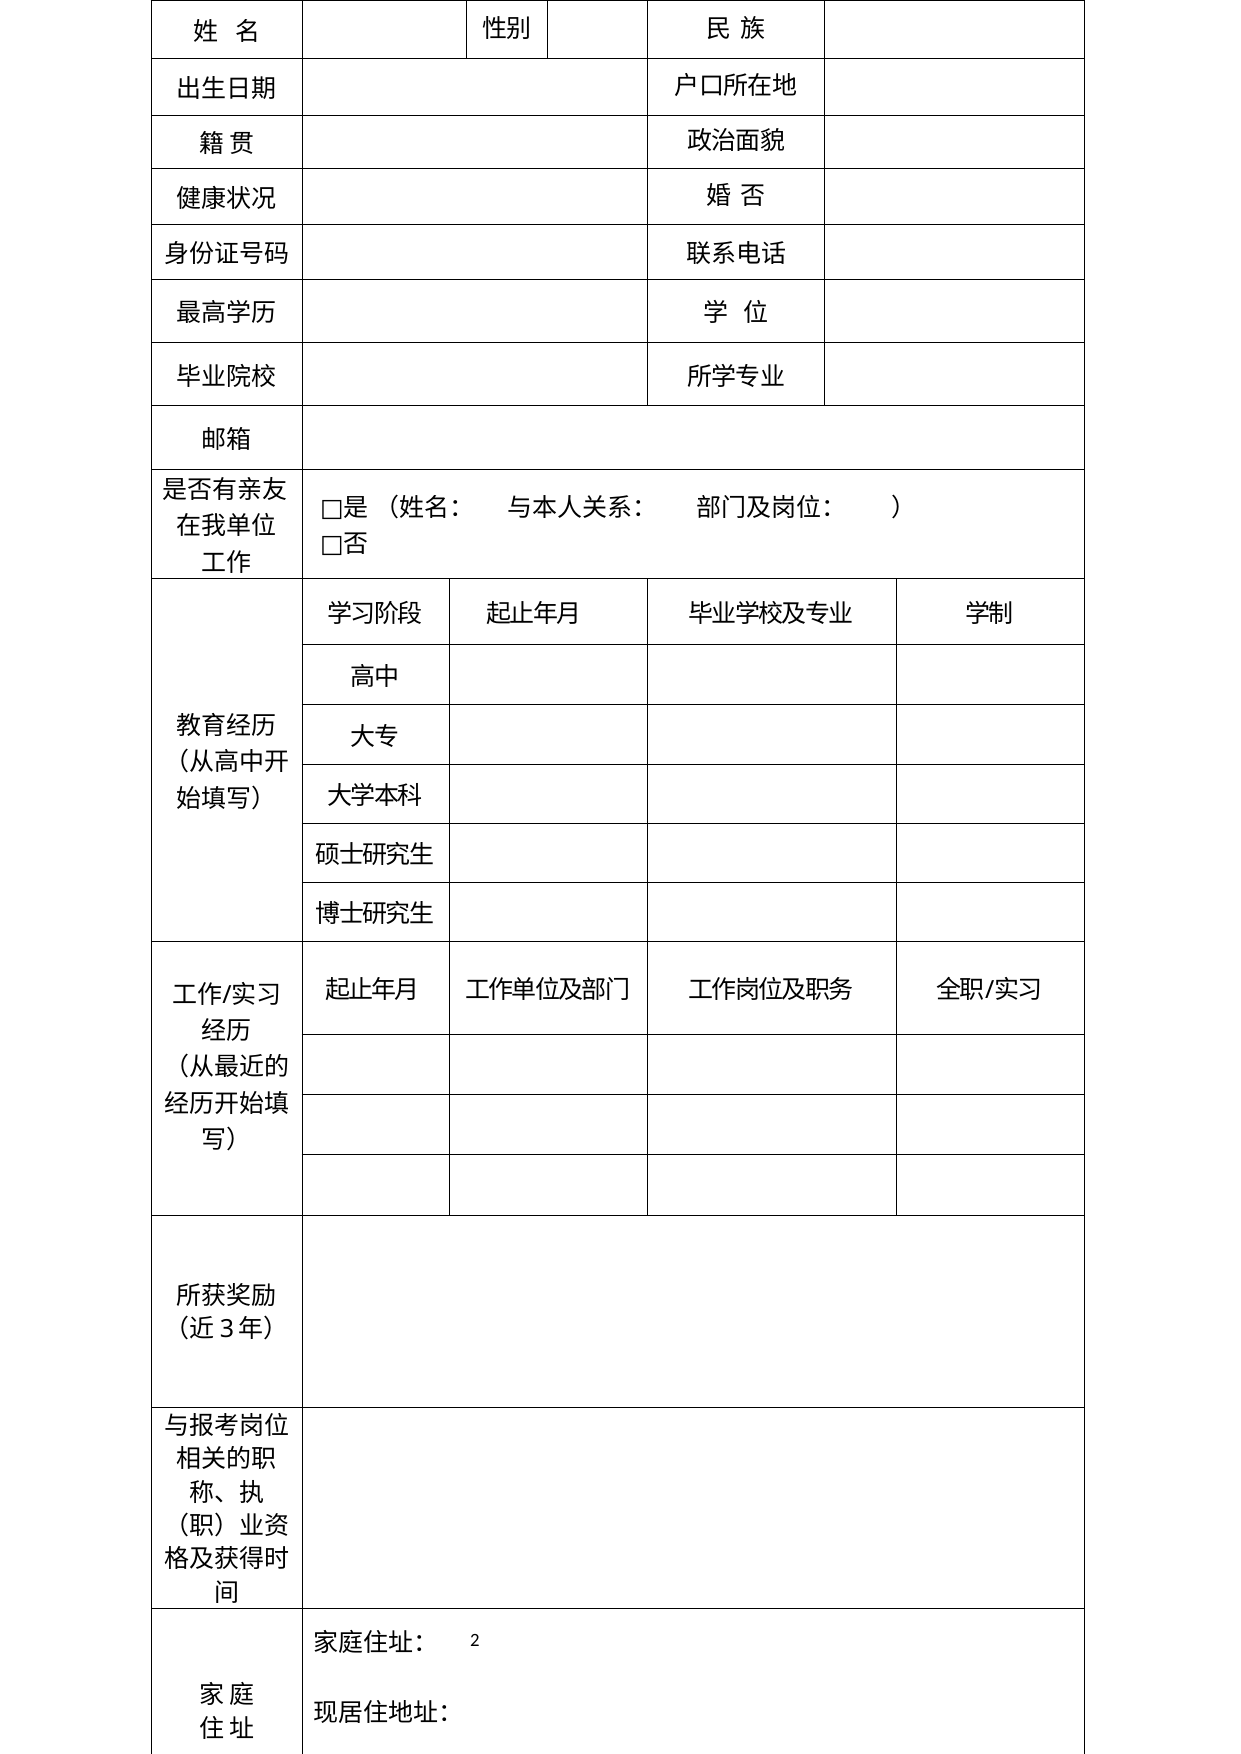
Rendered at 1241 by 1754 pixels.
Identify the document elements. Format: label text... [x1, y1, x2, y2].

table_header 姓 名 [152, 1, 302, 58]
table_cell [897, 1155, 1084, 1215]
table_cell [825, 116, 1084, 168]
table_cell [450, 1035, 647, 1094]
table_cell 硕士研究生 [303, 824, 449, 882]
table_cell 学 位 [648, 280, 824, 342]
table_cell 所获奖励 （近3年） [152, 1216, 302, 1407]
table_cell 家 庭 住 址 [152, 1609, 302, 1754]
table_cell [450, 765, 647, 823]
table_cell [897, 824, 1084, 882]
table_header [825, 1, 1084, 58]
table_cell [897, 765, 1084, 823]
table_cell [303, 1095, 449, 1154]
table_cell 大学本科 [303, 765, 449, 823]
table_cell [897, 645, 1084, 704]
table_cell [303, 1408, 1084, 1608]
table_cell [897, 883, 1084, 941]
table_cell [303, 1035, 449, 1094]
table_cell 最高学历 [152, 280, 302, 342]
table_header 民 族 [648, 1, 824, 58]
table_cell 起止年月 [303, 942, 449, 1034]
table_cell 家庭住址： 现居住地址： 紧急联系电话： [303, 1609, 1084, 1754]
table_cell [450, 705, 647, 763]
table_cell [303, 169, 647, 223]
table_cell [450, 1095, 647, 1154]
table_cell [303, 1216, 1084, 1407]
table_cell [303, 343, 647, 405]
table_cell 大专 [303, 705, 449, 763]
table_cell [648, 824, 896, 882]
table_cell 学习阶段 [303, 579, 449, 644]
table_cell 全职/实习 [897, 942, 1084, 1034]
table_cell 身份证号码 [152, 225, 302, 279]
table_cell 毕业院校 [152, 343, 302, 405]
table_cell [897, 1035, 1084, 1094]
table_cell 是否有亲友 在我单位 工作 [152, 470, 302, 578]
table_cell 出生日期 [152, 59, 302, 114]
table_cell [648, 1095, 896, 1154]
table_cell [303, 406, 1084, 468]
table_header 性别 [467, 1, 547, 58]
table_cell 教育经历 （从高中开始填写） [152, 579, 302, 941]
table_cell [450, 883, 647, 941]
table_cell [303, 280, 647, 342]
table_cell 毕业学校及专业 [648, 579, 896, 644]
table_cell 所学专业 [648, 343, 824, 405]
table_cell 婚 否 [648, 169, 824, 223]
table_cell [825, 225, 1084, 279]
table_cell [825, 59, 1084, 114]
table_cell 邮箱 [152, 406, 302, 468]
table_cell 工作/实习经历 （从最近的经历开始填写） [152, 942, 302, 1215]
table_cell [303, 59, 647, 114]
table_cell [648, 883, 896, 941]
table_cell [450, 824, 647, 882]
table_cell [648, 705, 896, 763]
table_cell 高中 [303, 645, 449, 704]
table_cell 户口所在地 [648, 59, 824, 114]
table_cell 起止年月 [450, 579, 647, 644]
table_cell 政治面貌 [648, 116, 824, 168]
table_cell □是 （姓名： 与本人关系： 部门及岗位： ） □否 [303, 470, 1084, 578]
table_cell [648, 1155, 896, 1215]
table_cell 健康状况 [152, 169, 302, 223]
table_cell [825, 169, 1084, 223]
table_cell 学制 [897, 579, 1084, 644]
table_cell [648, 765, 896, 823]
table_cell 工作岗位及职务 [648, 942, 896, 1034]
table_cell 籍 贯 [152, 116, 302, 168]
table_cell [648, 645, 896, 704]
table_cell [303, 116, 647, 168]
table_header [303, 1, 466, 58]
table_cell 博士研究生 [303, 883, 449, 941]
table_cell 联系电话 [648, 225, 824, 279]
table_header [548, 1, 647, 58]
table_cell [450, 1155, 647, 1215]
table_cell 与报考岗位相关的职称、执（职）业资格及获得时间 [152, 1408, 302, 1608]
table_cell [825, 343, 1084, 405]
table_cell [303, 225, 647, 279]
table_cell [897, 1095, 1084, 1154]
table_cell 工作单位及部门 [450, 942, 647, 1034]
table_cell [897, 705, 1084, 763]
table_cell [303, 1155, 449, 1215]
table_cell [825, 280, 1084, 342]
table_cell [648, 1035, 896, 1094]
table_cell [450, 645, 647, 704]
